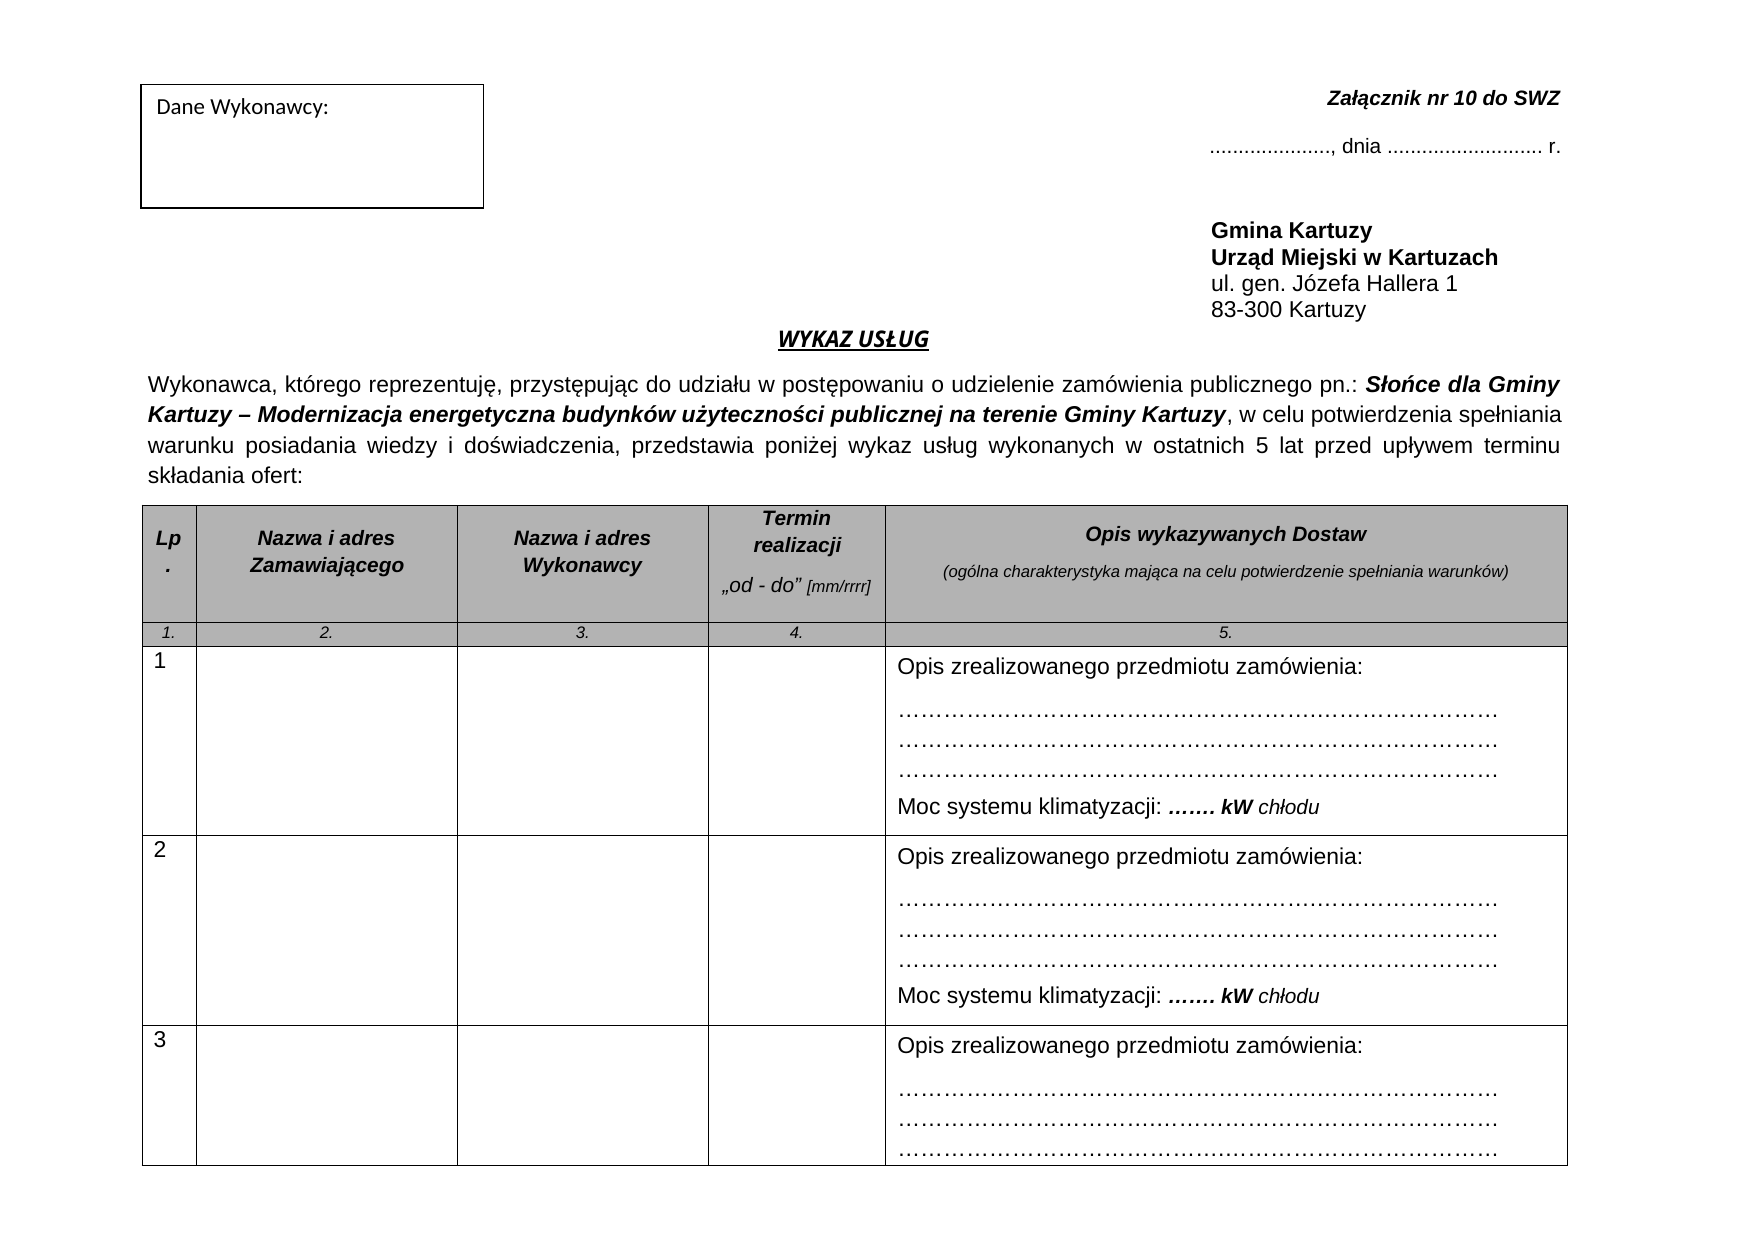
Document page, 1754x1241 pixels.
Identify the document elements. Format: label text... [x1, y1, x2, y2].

table_cell 5. [886, 623, 1567, 646]
table_cell [458, 836, 708, 1025]
table_cell [458, 1026, 708, 1165]
table_cell 3 [143, 1026, 196, 1165]
text ....................., dnia ........................... r. [484, 133, 1562, 157]
text 83-300 Kartuzy [1211, 296, 1562, 323]
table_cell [886, 1026, 1567, 1165]
table_cell [197, 836, 457, 1025]
text Urząd Miejski w Kartuzach [1211, 244, 1562, 270]
table_cell 3. [458, 623, 708, 646]
table_cell [458, 647, 708, 835]
table_header Opis wykazywanych Dostaw (ogólna charakterystyka mająca na celu potwierdzenie spełniania warunków) [886, 506, 1567, 622]
table_cell 4. [709, 623, 885, 646]
text WYKAZ USŁUG [148, 323, 1562, 354]
table_header Lp. [143, 506, 196, 622]
table_cell [709, 1026, 885, 1165]
table_cell [709, 647, 885, 835]
table_header Termin realizacji „od - do” [mm/rrrr] [709, 506, 885, 622]
table_cell 2 [143, 836, 196, 1025]
table_cell 1. [143, 623, 196, 646]
table_header Nazwa i adres Wykonawcy [458, 506, 708, 622]
subtitle Załącznik nr 10 do SWZ [484, 86, 1562, 109]
text Wykonawca, którego reprezentuję, przystępując do udziału w postępowaniu o udzielenie zamówienia publicznego pn.: Słońce dla Gminy Kartuzy – Modernizacja energetyczna budynków użyteczności publicznej na terenie Gminy Kartuzy, w celu potwierdzenia spełniania warunku posiadania wiedzy i doświadczenia, przedstawia poniżej wykaz usług wykonanych w ostatnich 5 lat przed upływem terminu składania ofert: [148, 371, 1562, 488]
table_cell 1 [143, 647, 196, 835]
table_cell Opis zrealizowanego przedmiotu zamówienia: ……………………………………………….…………………… …………………………….……………………………………… …………………………………….……………………………… Moc systemu klimatyzacji: ……. kW chłodu [886, 647, 1567, 835]
text ul. gen. Józefa Hallera 1 [1211, 270, 1562, 296]
table_cell [197, 1026, 457, 1165]
table_cell [709, 836, 885, 1025]
table_cell Opis zrealizowanego przedmiotu zamówienia: ……………………………………………….…………………… …………………………….……………………………………… …………………………………….……………………………… Moc systemu klimatyzacji: ……. kW chłodu [886, 836, 1567, 1025]
text Gmina Kartuzy [1211, 217, 1562, 244]
table_cell 2. [197, 623, 457, 646]
table_header Nazwa i adres Zamawiającego [197, 506, 457, 622]
table_cell [197, 647, 457, 835]
